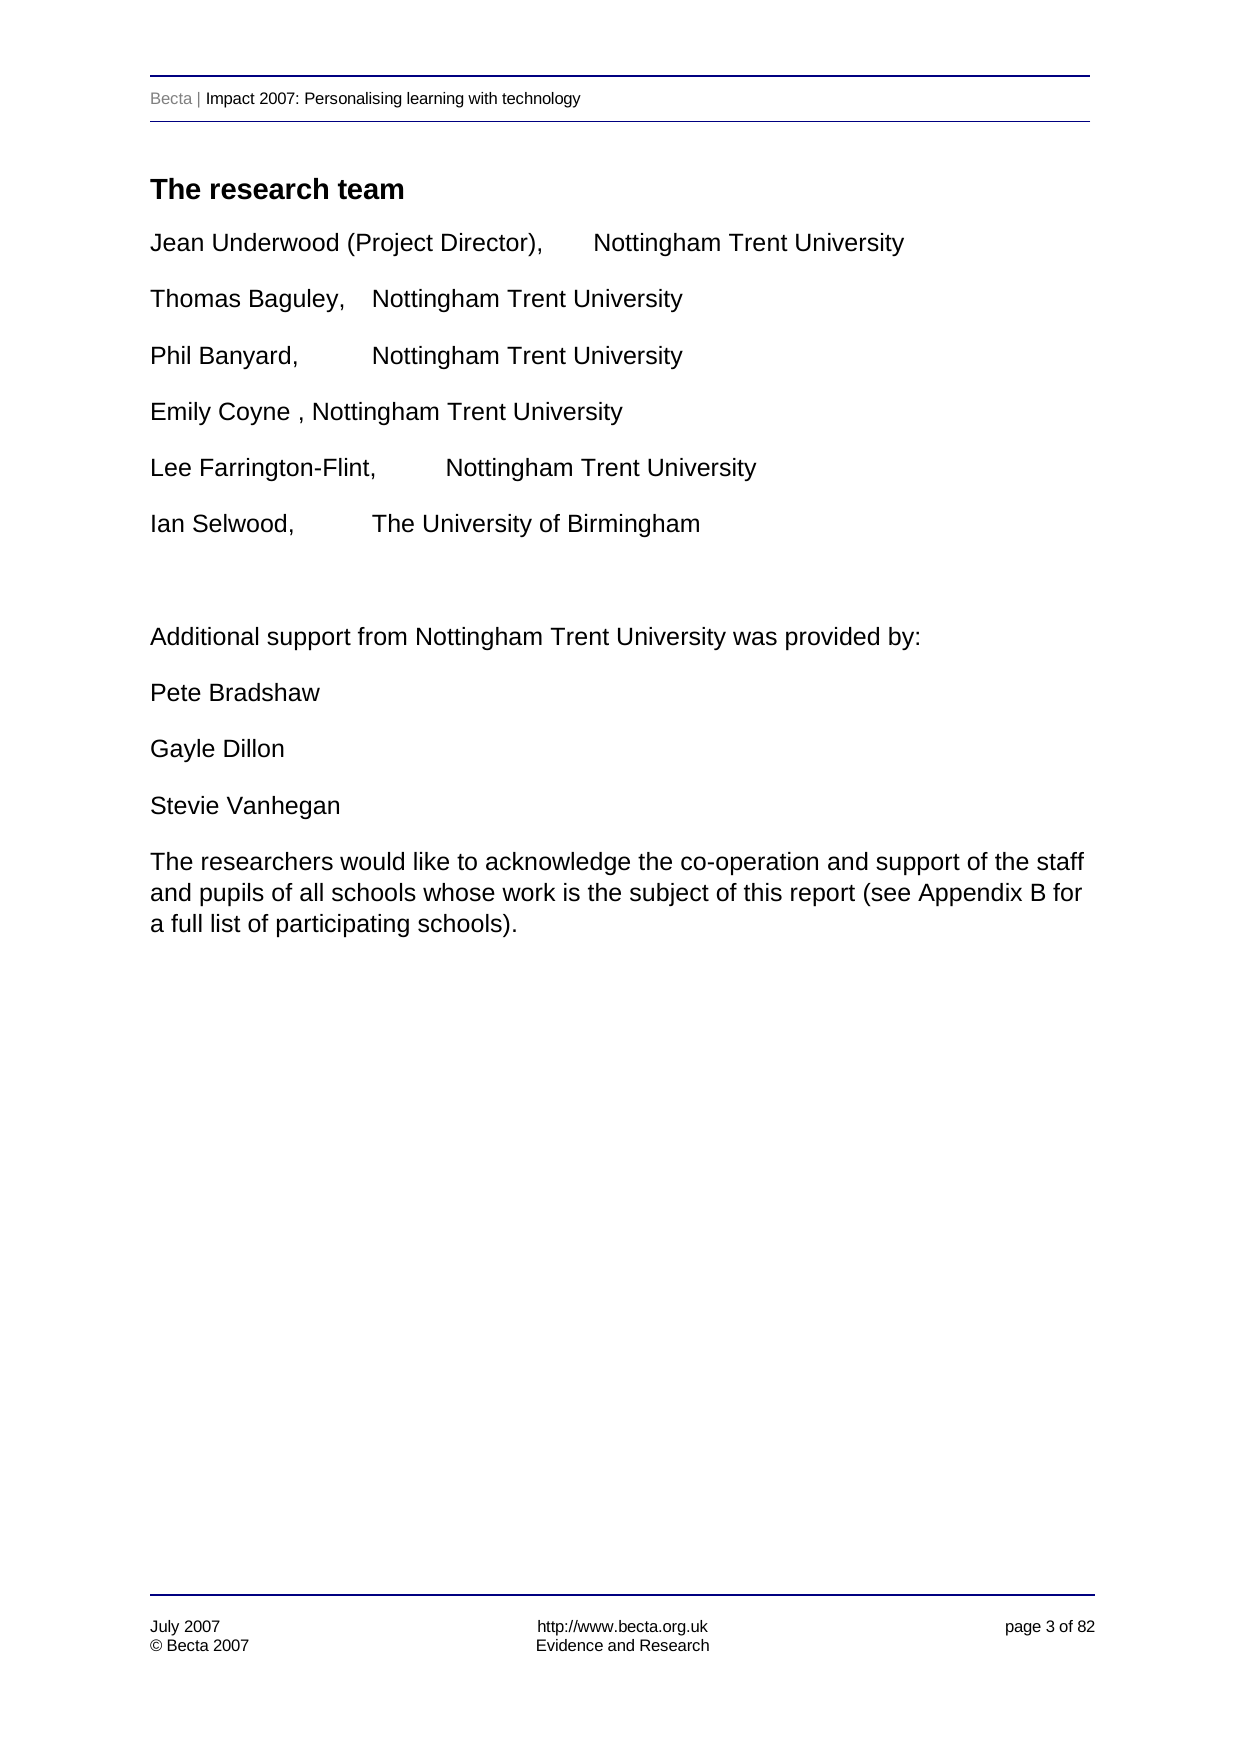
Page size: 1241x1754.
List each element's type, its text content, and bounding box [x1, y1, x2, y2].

text Additional support from Nottingham Trent University was provided by: [150, 620, 1090, 652]
text Lee Farrington-Flint, Nottingham Trent University [150, 452, 1090, 483]
text Gayle Dillon [150, 733, 1090, 764]
text Emily Coyne , Nottingham Trent University [150, 395, 1090, 427]
text Thomas Baguley, Nottingham Trent University [150, 283, 1090, 314]
text Ian Selwood, The University of Birmingham [150, 508, 1090, 539]
text Phil Banyard, Nottingham Trent University [150, 339, 1090, 370]
text The researchers would like to acknowledge the co-operation and support of the staff and pupils of all schools whose work is the subject of this report (see Appendix B for a full list of participating schools). [150, 845, 1090, 939]
text Stevie Vanhegan [150, 789, 1090, 820]
text Jean Underwood (Project Director), Nottingham Trent University [150, 227, 1090, 258]
subtitle The research team [150, 172, 1090, 206]
text Pete Bradshaw [150, 677, 1090, 708]
